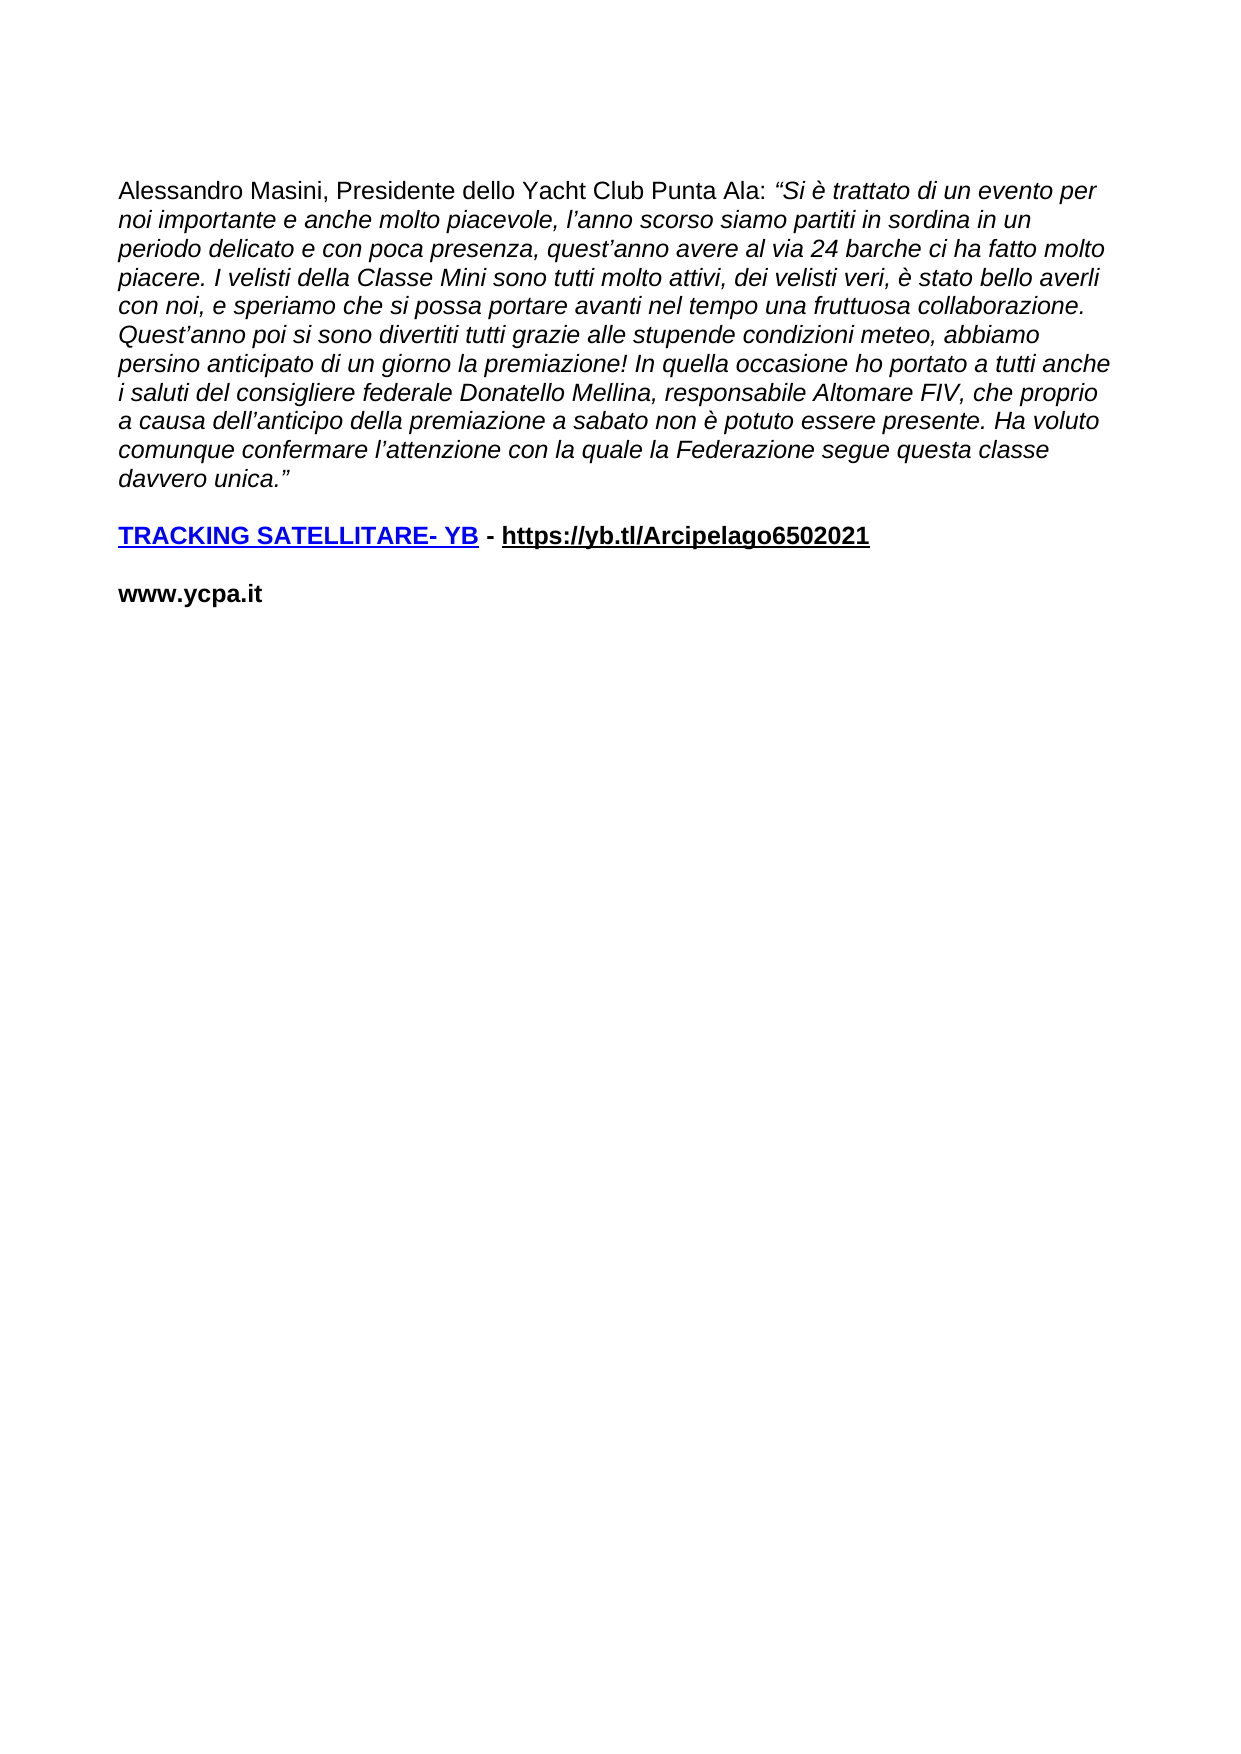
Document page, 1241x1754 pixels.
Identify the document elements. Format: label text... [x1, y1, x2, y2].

text Alessandro Masini, Presidente dello Yacht Club Punta Ala: “Si è trattato di un evento per noi importante e anche molto piacevole, l’anno scorso siamo partiti in sordina in un periodo delicato e con poca presenza, quest’anno avere al via 24 barche ci ha fatto molto piacere. I velisti della Classe Mini sono tutti molto attivi, dei velisti veri, è stato bello averli con noi, e speriamo che si possa portare avanti nel tempo una fruttuosa collaborazione. Quest’anno poi si sono divertiti tutti grazie alle stupende condizioni meteo, abbiamo persino anticipato di un giorno la premiazione! In quella occasione ho portato a tutti anche i saluti del consigliere federale Donatello Mellina, responsabile Altomare FIV, che proprio a causa dell’anticipo della premiazione a sabato non è potuto essere presente. Ha voluto comunque confermare l’attenzione con la quale la Federazione segue questa classe davvero unica.” [118, 176, 1122, 493]
text www.ycpa.it [118, 579, 1122, 608]
text TRACKING SATELLITARE- YB - https://yb.tl/Arcipelago6502021 [118, 521, 1122, 550]
